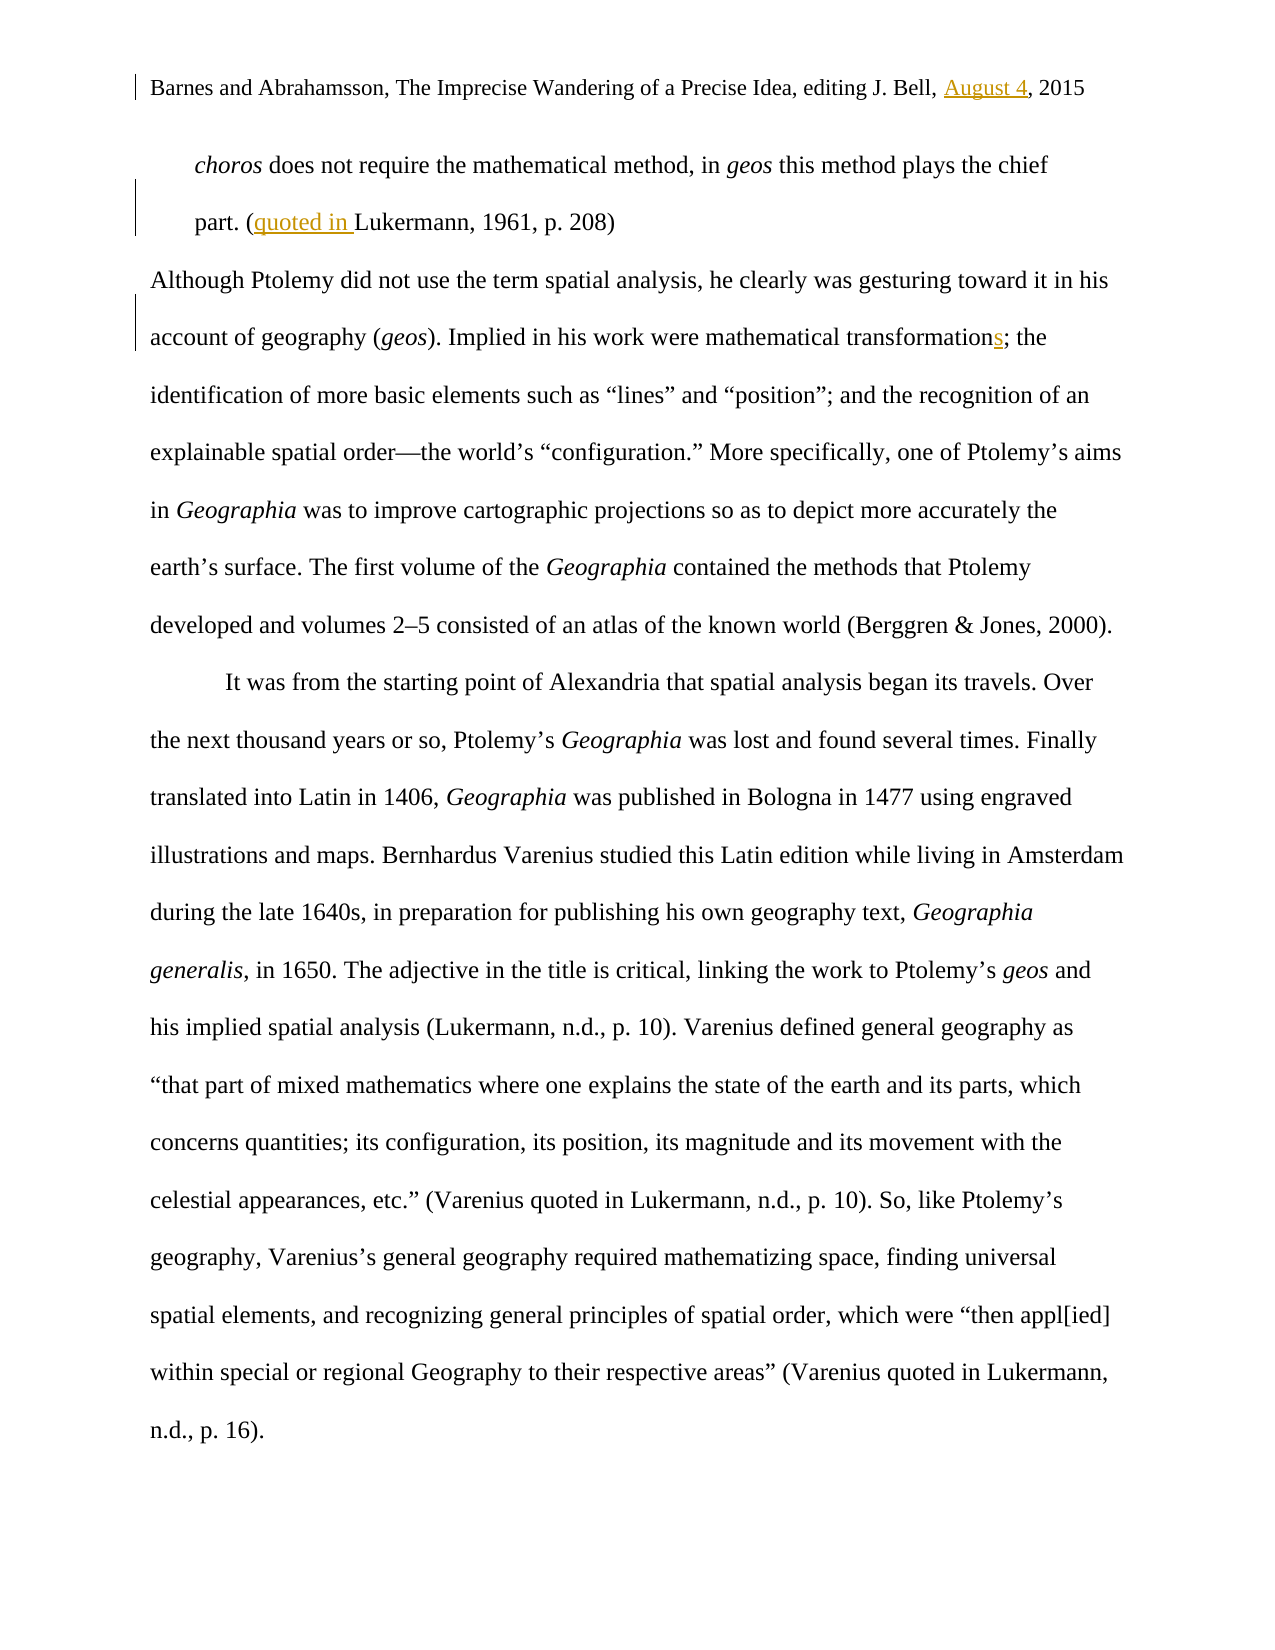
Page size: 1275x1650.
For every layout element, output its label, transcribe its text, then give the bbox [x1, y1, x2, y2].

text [194, 150, 1081, 236]
text Although Ptolemy did not use the term spatial analysis, he clearly was gesturing toward it in his account of geography (geos). Implied in his work were mathematical transformation; the identification of more basic elements such as “lines” and “position”; and the recognition of an explainable spatial order—the world’s “configuration.” More specifically, one of Ptolemy’s aims in Geographia was to improve cartographic projections so as to depict more accurately the earth’s surface. The first volume of the Geographia contained the methods that Ptolemy developed and volumes 2–5 consisted of an atlas of the known world (Berggren & Jones, 2000). [150, 265, 1125, 639]
text It was from the starting point of Alexandria that spatial analysis began its travels. Over the next thousand years or so, Ptolemy’s Geographia was lost and found several times. Finally translated into Latin in 1406, Geographia was published in Bologna in 1477 using engraved illustrations and maps. Bernhardus Varenius studied this Latin edition while living in Amsterdam during the late 1640s, in preparation for publishing his own geography text, Geographia generalis, in 1650. The adjective in the title is critical, linking the work to Ptolemy’s geos and his implied spatial analysis (Lukermann, n.d., p. 10). Varenius defined general geography as “that part of mixed mathematics where one explains the state of the earth and its parts, which concerns quantities; its configuration, its position, its magnitude and its movement with the celestial appearances, etc.” (Varenius quoted in Lukermann, n.d., p. 10). So, like Ptolemy’s geography, Varenius’s general geography required mathematizing space, finding universal spatial elements, and recognizing general principles of spatial order, which were “then appl[ied] within special or regional Geography to their respective areas” (Varenius quoted in Lukermann, n.d., p. 16). [150, 667, 1125, 1444]
